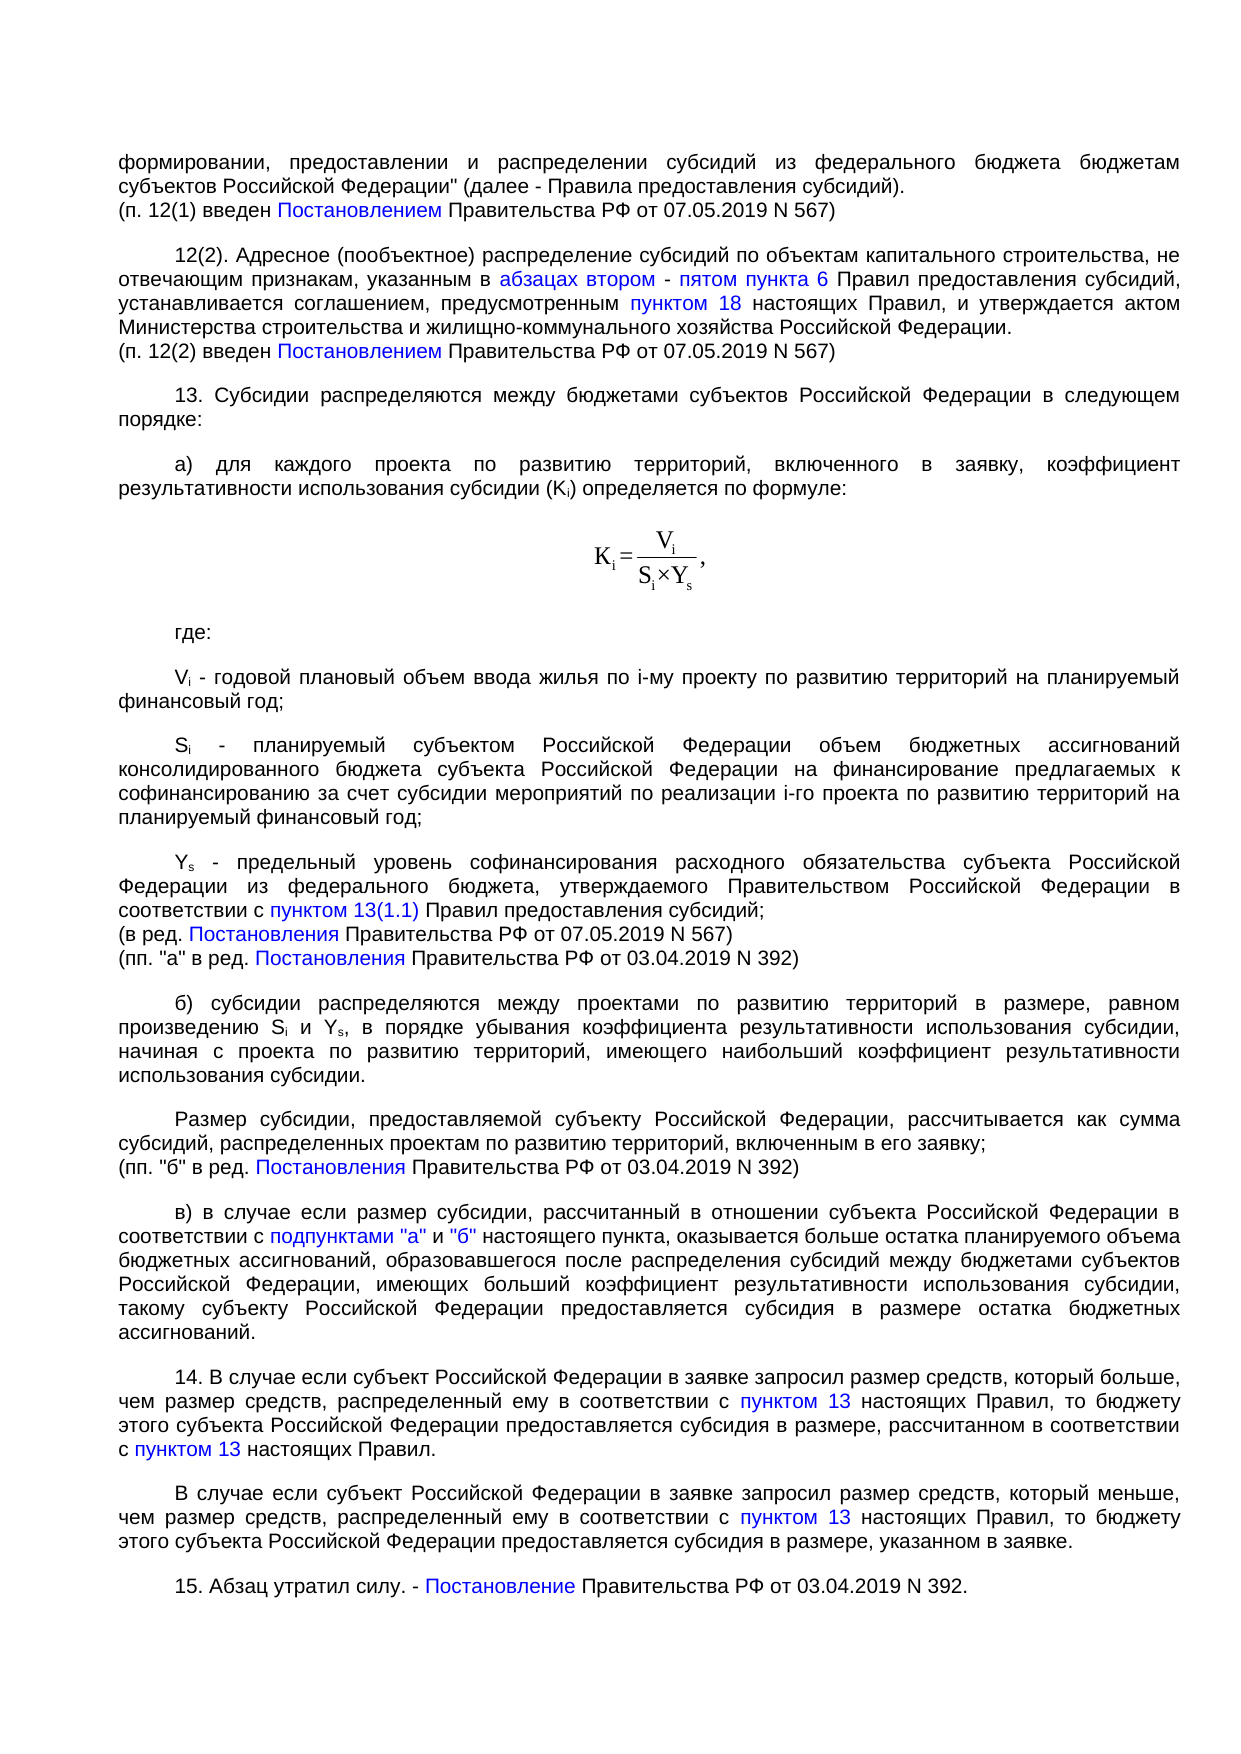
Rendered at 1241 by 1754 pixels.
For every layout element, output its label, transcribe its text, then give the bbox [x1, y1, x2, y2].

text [118, 150, 1181, 198]
text Vi - годовой плановый объем ввода жилья по i-му проекту по развитию территорий на планируемый финансовый год; [118, 664, 1181, 712]
text 12(2). Адресное (пообъектное) распределение субсидий по объектам капитального строительства, не отвечающим признакам, указанным в абзацах втором - пятом пункта 6 Правил предоставления субсидий, устанавливается соглашением, предусмотренным пунктом 18 настоящих Правил, и утверждается актом Министерства строительства и жилищно-коммунального хозяйства Российской Федерации. [118, 243, 1181, 338]
text В случае если субъект Российской Федерации в заявке запросил размер средств, который меньше, чем размер средств, распределенный ему в соответствии с пунктом 13 настоящих Правил, то бюджету этого субъекта Российской Федерации предоставляется субсидия в размере, указанном в заявке. [118, 1481, 1181, 1553]
text а) для каждого проекта по развитию территорий, включенного в заявку, коэффициент результативности использования субсидии (Ki) определяется по формуле: [118, 452, 1181, 500]
text (п. 12(2) введен Постановлением Правительства РФ от 07.05.2019 N 567) [118, 338, 1181, 362]
text 14. В случае если субъект Российской Федерации в заявке запросил размер средств, который больше, чем размер средств, распределенный ему в соответствии с пунктом 13 настоящих Правил, то бюджету этого субъекта Российской Федерации предоставляется субсидия в размере, рассчитанном в соответствии с пунктом 13 настоящих Правил. [118, 1364, 1181, 1460]
text Si - планируемый субъектом Российской Федерации объем бюджетных ассигнований консолидированного бюджета субъекта Российской Федерации на финансирование предлагаемых к софинансированию за счет субсидии мероприятий по реализации i-го проекта по развитию территорий на планируемый финансовый год; [118, 733, 1181, 829]
text в) в случае если размер субсидии, рассчитанный в отношении субъекта Российской Федерации в соответствии с подпунктами "а" и "б" настоящего пункта, оказывается больше остатка планируемого объема бюджетных ассигнований, образовавшегося после распределения субсидий между бюджетами субъектов Российской Федерации, имеющих больший коэффициент результативности использования субсидии, такому субъекту Российской Федерации предоставляется субсидия в размере остатка бюджетных ассигнований. [118, 1200, 1181, 1344]
text Размер субсидии, предоставляемой субъекту Российской Федерации, рассчитывается как сумма субсидий, распределенных проектам по развитию территорий, включенным в его заявку; [118, 1107, 1181, 1155]
text (пп. "б" в ред. Постановления Правительства РФ от 03.04.2019 N 392) [118, 1155, 1181, 1179]
text 13. Субсидии распределяются между бюджетами субъектов Российской Федерации в следующем порядке: [118, 383, 1181, 431]
text 15. Абзац утратил силу. - Постановление Правительства РФ от 03.04.2019 N 392. [118, 1574, 1181, 1598]
text где: [118, 620, 1181, 644]
text Ys - предельный уровень софинансирования расходного обязательства субъекта Российской Федерации из федерального бюджета, утверждаемого Правительством Российской Федерации в соответствии с пунктом 13(1.1) Правил предоставления субсидий; [118, 850, 1181, 922]
text (пп. "а" в ред. Постановления Правительства РФ от 03.04.2019 N 392) [118, 946, 1181, 970]
text б) субсидии распределяются между проектами по развитию территорий в размере, равном произведению Si и Ys, в порядке убывания коэффициента результативности использования субсидии, начиная с проекта по развитию территорий, имеющего наибольший коэффициент результативности использования субсидии. [118, 991, 1181, 1086]
text (п. 12(1) введен Постановлением Правительства РФ от 07.05.2019 N 567) [118, 198, 1181, 222]
text (в ред. Постановления Правительства РФ от 07.05.2019 N 567) [118, 922, 1181, 946]
